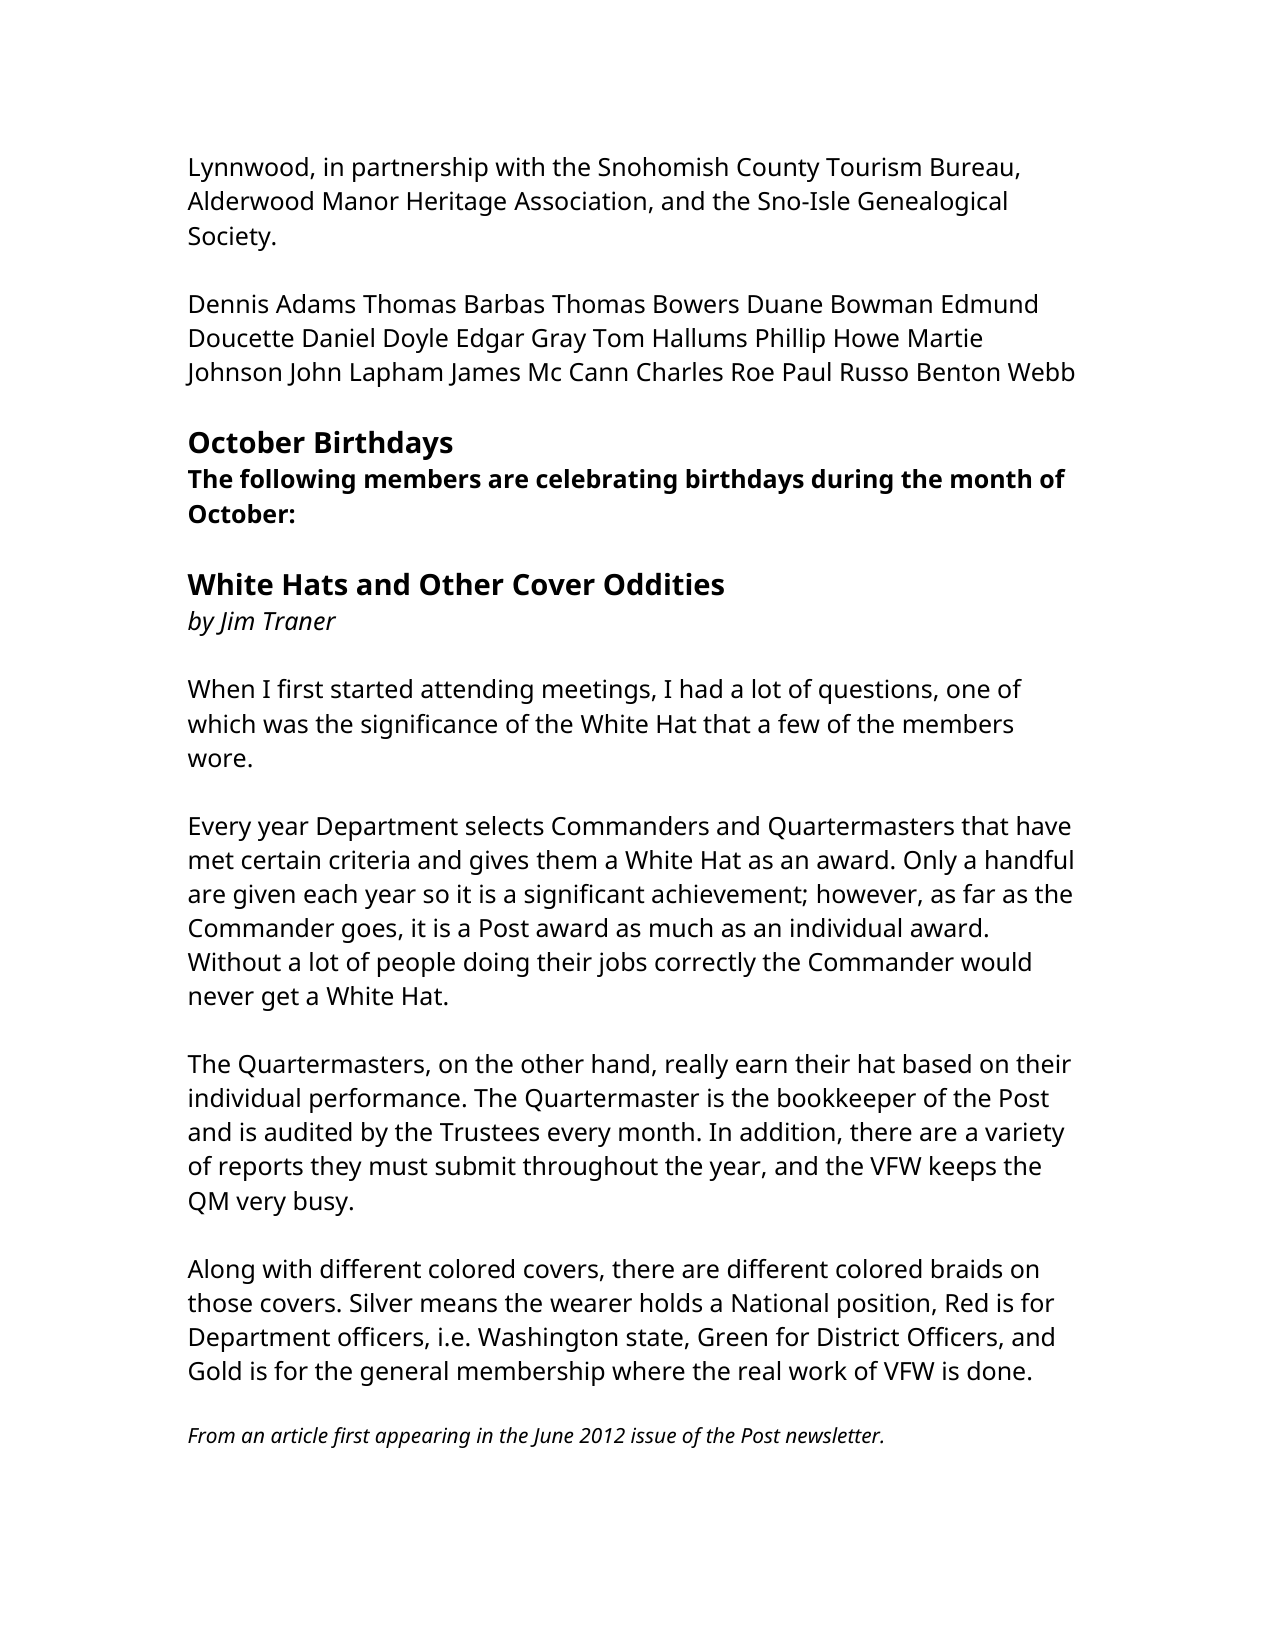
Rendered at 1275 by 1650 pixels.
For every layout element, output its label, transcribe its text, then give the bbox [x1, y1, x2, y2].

text The Quartermasters, on the other hand, really earn their hat based on their individual performance. The Quartermaster is the bookkeeper of the Post and is audited by the Trustees every month. In addition, there are a variety of reports they must submit throughout the year, and the VFW keeps the QM very busy. [187, 1047, 1087, 1217]
text From an article first appearing in the June 2012 issue of the Post newsletter. [187, 1422, 1087, 1450]
text When I first started attending meetings, I had a lot of questions, one of which was the significance of the White Hat that a few of the members wore. [187, 672, 1087, 774]
text The following members are celebrating birthdays during the month of October: [187, 462, 1087, 530]
text Dennis Adams Thomas Barbas Thomas Bowers Duane Bowman Edmund Doucette Daniel Doyle Edgar Gray Tom Hallums Phillip Howe Martie Johnson John Lapham James Mc Cann Charles Roe Paul Russo Benton Webb [187, 286, 1087, 388]
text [187, 150, 1087, 252]
text Every year Department selects Commanders and Quartermasters that have met certain criteria and gives them a White Hat as an award. Only a handful are given each year so it is a significant achievement; however, as far as the Commander goes, it is a Post award as much as an individual award. Without a lot of people doing their jobs correctly the Commander would never get a White Hat. [187, 808, 1087, 1013]
text by Jim Traner [187, 604, 1087, 638]
text October Birthdays [187, 422, 1087, 462]
text Along with different colored covers, there are different colored braids on those covers. Silver means the wearer holds a National position, Red is for Department officers, i.e. Washington state, Green for District Officers, and Gold is for the general membership where the real work of VFW is done. [187, 1251, 1087, 1387]
text White Hats and Other Cover Oddities [187, 564, 1087, 604]
